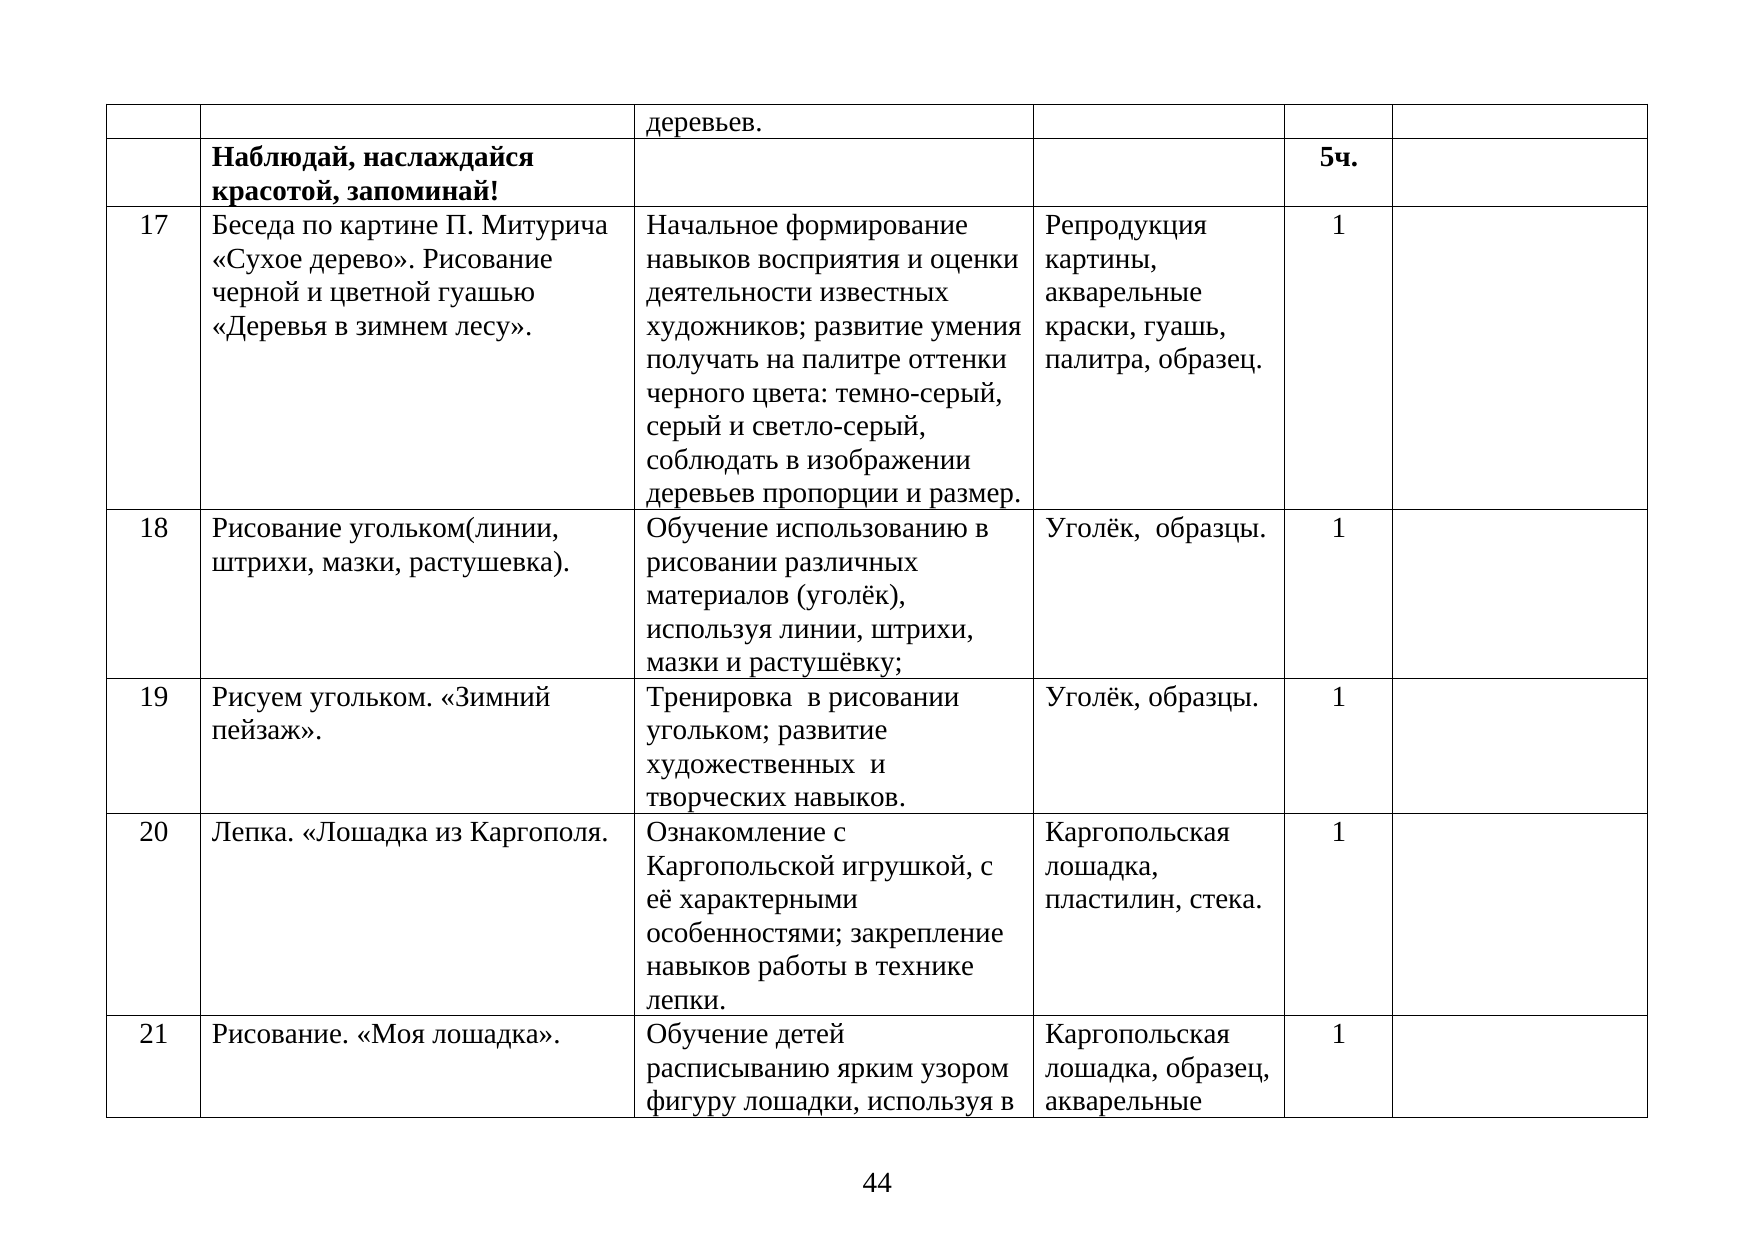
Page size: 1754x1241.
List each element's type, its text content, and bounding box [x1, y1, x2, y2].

table_cell Начальное формирование навыков восприятия и оценки деятельности известных художников; развитие умения получать на палитре оттенки черного цвета: темно-серый, серый и светло-серый, соблюдать в изображении деревьев пропорции и размер. [635, 207, 1033, 509]
table_cell Тренировка в рисовании угольком; развитие художественных и творческих навыков. [635, 679, 1033, 813]
table_cell Ознакомление с Каргопольской игрушкой, с её характерными особенностями; закрепление навыков работы в технике лепки. [635, 814, 1033, 1015]
table_cell [1034, 139, 1284, 206]
table_cell 1 [1285, 510, 1392, 678]
table_cell 1 [1285, 814, 1392, 1015]
table_cell Каргопольская лошадка, пластилин, стека. [1034, 814, 1284, 1015]
table_cell 1 [1285, 679, 1392, 813]
table_cell [1393, 105, 1647, 138]
table_cell [1393, 510, 1647, 678]
table_cell 18 [107, 510, 200, 678]
table_cell Репродукция картины, акварельные краски, гуашь, палитра, образец. [1034, 207, 1284, 509]
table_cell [201, 105, 634, 138]
table_cell 16 [107, 105, 200, 138]
table_cell 19 [107, 679, 200, 813]
table_cell Лепка. «Лошадка из Каргополя. [201, 814, 634, 1015]
table_cell Наблюдай, наслаждайся красотой, запоминай! [201, 139, 634, 206]
table_cell Рисование угольком(линии, штрихи, мазки, растушевка). [201, 510, 634, 678]
table_cell [1393, 139, 1647, 206]
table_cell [201, 1016, 634, 1117]
table_cell Уголёк, образцы. [1034, 679, 1284, 813]
table_cell [1393, 814, 1647, 1015]
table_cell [635, 1016, 1033, 1117]
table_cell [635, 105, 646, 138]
table_cell 20 [107, 814, 200, 1015]
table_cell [1034, 1016, 1284, 1117]
table_cell [1393, 679, 1647, 813]
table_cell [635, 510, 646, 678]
table_cell [1393, 1016, 1647, 1117]
table_cell 17 [107, 207, 200, 509]
table_cell Беседа по картине П. Митурича «Сухое дерево». Рисование черной и цветной гуашью «Деревья в зимнем лесу». [201, 207, 634, 509]
table_cell [635, 139, 1033, 206]
table_cell Рисуем угольком. «Зимний пейзаж». [201, 679, 634, 813]
table_cell 5ч. [1285, 139, 1392, 206]
table_cell [1393, 207, 1647, 509]
table_cell 1 [1285, 207, 1392, 509]
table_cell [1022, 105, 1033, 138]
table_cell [1034, 105, 1284, 138]
table_cell 1 [1285, 105, 1392, 138]
table_cell Уголёк, образцы. [1034, 510, 1284, 678]
table_cell [107, 139, 200, 206]
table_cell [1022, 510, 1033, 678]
table_cell 1 [1285, 1016, 1392, 1117]
table_cell 21 [107, 1016, 200, 1117]
